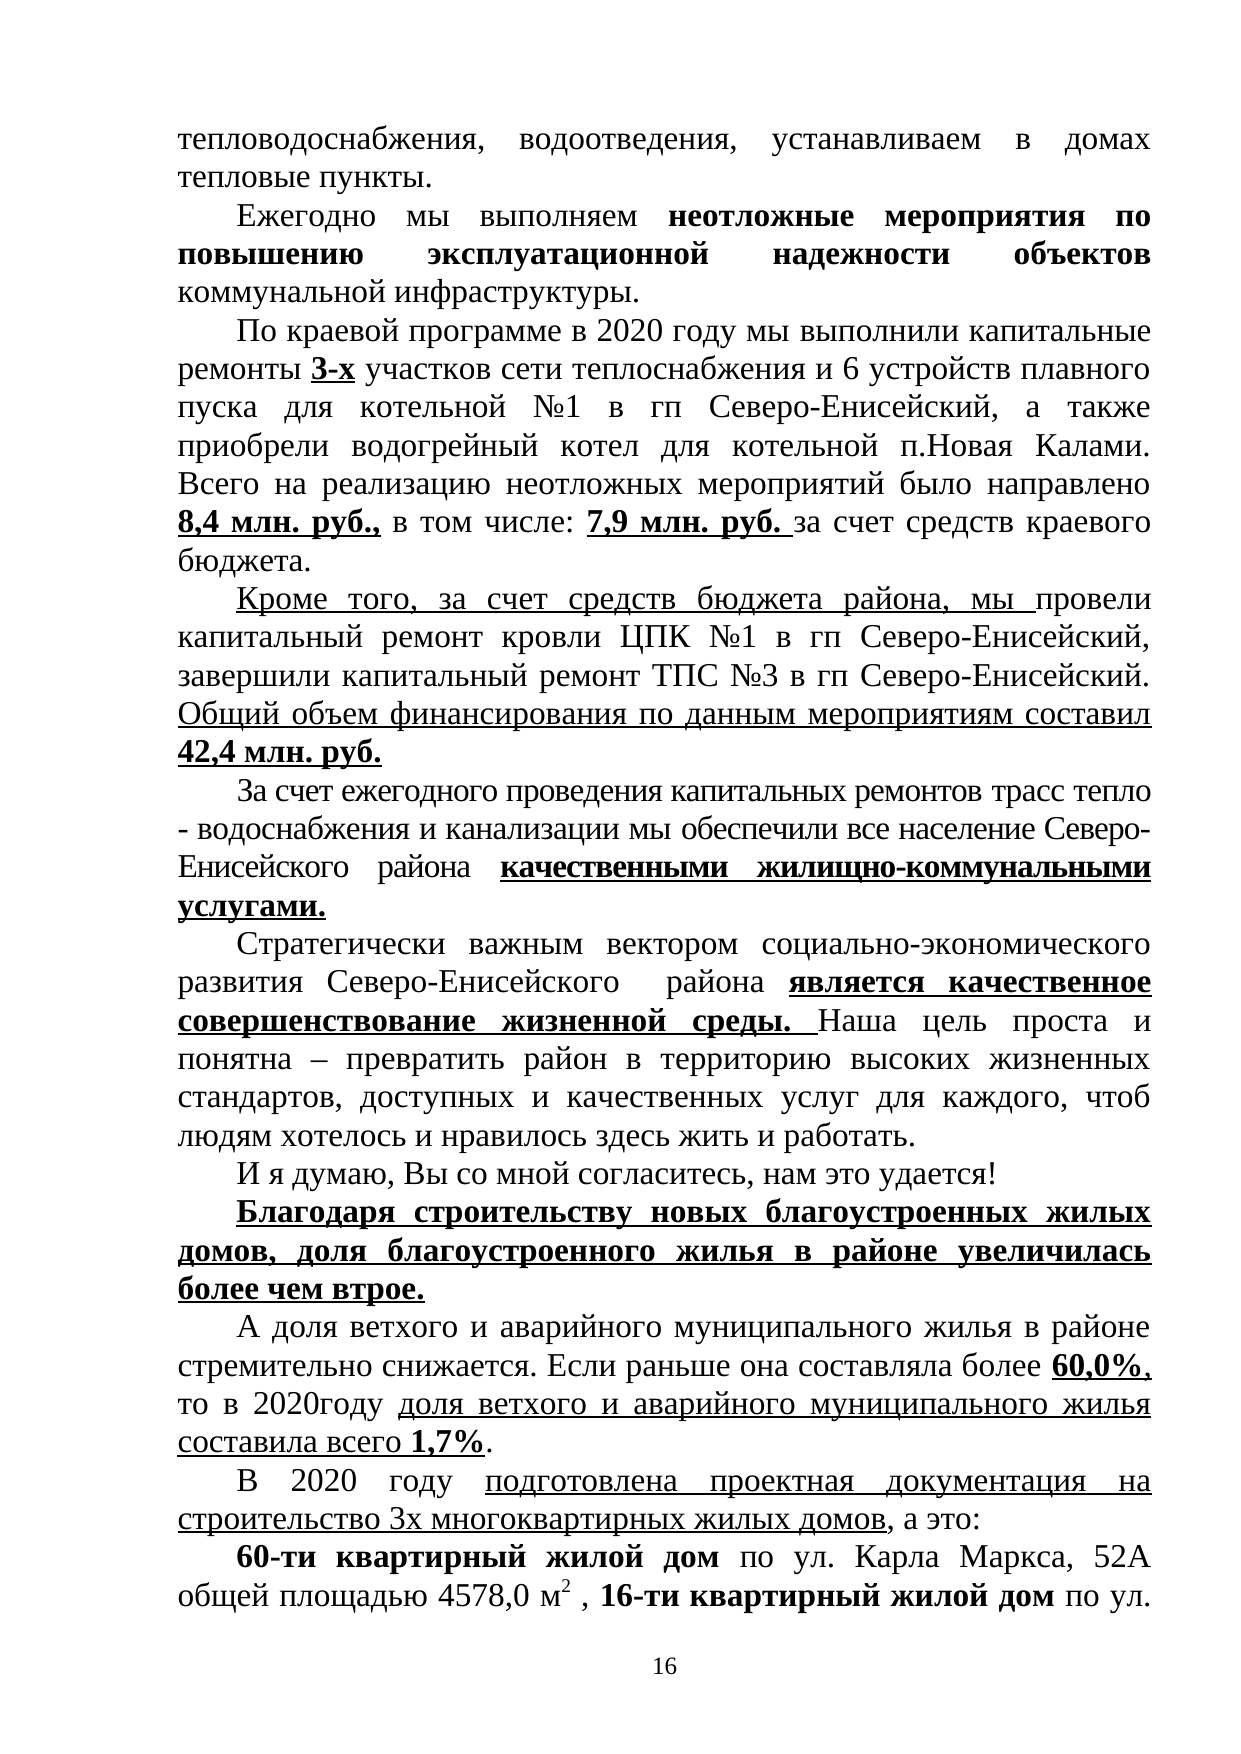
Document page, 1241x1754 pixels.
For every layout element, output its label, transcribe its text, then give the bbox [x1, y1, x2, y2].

text Благодаря строительству новых благоустроенных жилых домов, доля благоустроенного жилья в районе увеличилась более чем втрое. [177, 1191, 1152, 1263]
text Ежегодно мы выполняем неотложные мероприятия по повышению эксплуатационной надежности объектов коммунальной инфраструктуры. [177, 195, 1152, 310]
text По краевой программе в 2020 году мы выполнили капитальные ремонты 3-х участков сети теплоснабжения и 6 устройств плавного пуска для котельной №1 в гп Северо-Енисейский, а также приобрели водогрейный котел для котельной п.Новая Калами. Всего на реализацию неотложных мероприятий было направлено 8,4 млн. руб., в том числе: 7,9 млн. руб. за счет средств краевого бюджета. [177, 310, 1152, 578]
list В 2020 году подготовлена проектная документация на строительство 3х многоквартирных жилых домов, а это: [177, 1460, 1152, 1536]
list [177, 1536, 1152, 1613]
text А доля ветхого и аварийного муниципального жилья в районе стремительно снижается. Если раньше она составляла более 60,0%, то в 2020году доля ветхого и аварийного муниципального жилья составила всего 1,7%. [177, 1306, 1152, 1460]
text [177, 118, 1152, 195]
text Кроме того, за счет средств бюджета района, мы провели капитальный ремонт кровли ЦПК №1 в гп Северо-Енисейский, завершили капитальный ремонт ТПС №3 в гп Северо-Енисейский. Общий объем финансирования по данным мероприятиям составил 42,4 млн. руб. [177, 578, 1152, 726]
text Благодаря строительству новых благоустроенных жилых домов, доля благоустроенного жилья в районе увеличилась более чем втрое. [177, 1264, 1152, 1306]
text Кроме того, за счет средств бюджета района, мы провели капитальный ремонт кровли ЦПК №1 в гп Северо-Енисейский, завершили капитальный ремонт ТПС №3 в гп Северо-Енисейский. Общий объем финансирования по данным мероприятиям составил 42,4 млн. руб. [177, 727, 1152, 770]
text Стратегически важным вектором социально-экономического развития Северо-Енисейского района является качественное совершенствование жизненной среды. Наша цель проста и понятна – превратить район в территорию высоких жизненных стандартов, доступных и качественных услуг для каждого, чтоб людям хотелось и нравилось здесь жить и работать. [177, 923, 1152, 1153]
text За счет ежегодного проведения капитальных ремонтов трасс тепло - водоснабжения и канализации мы обеспечили все население Северо-Енисейского района качественными жилищно-коммунальными услугами. [177, 770, 1152, 923]
text И я думаю, Вы со мной согласитесь, нам это удается! [177, 1153, 1152, 1191]
